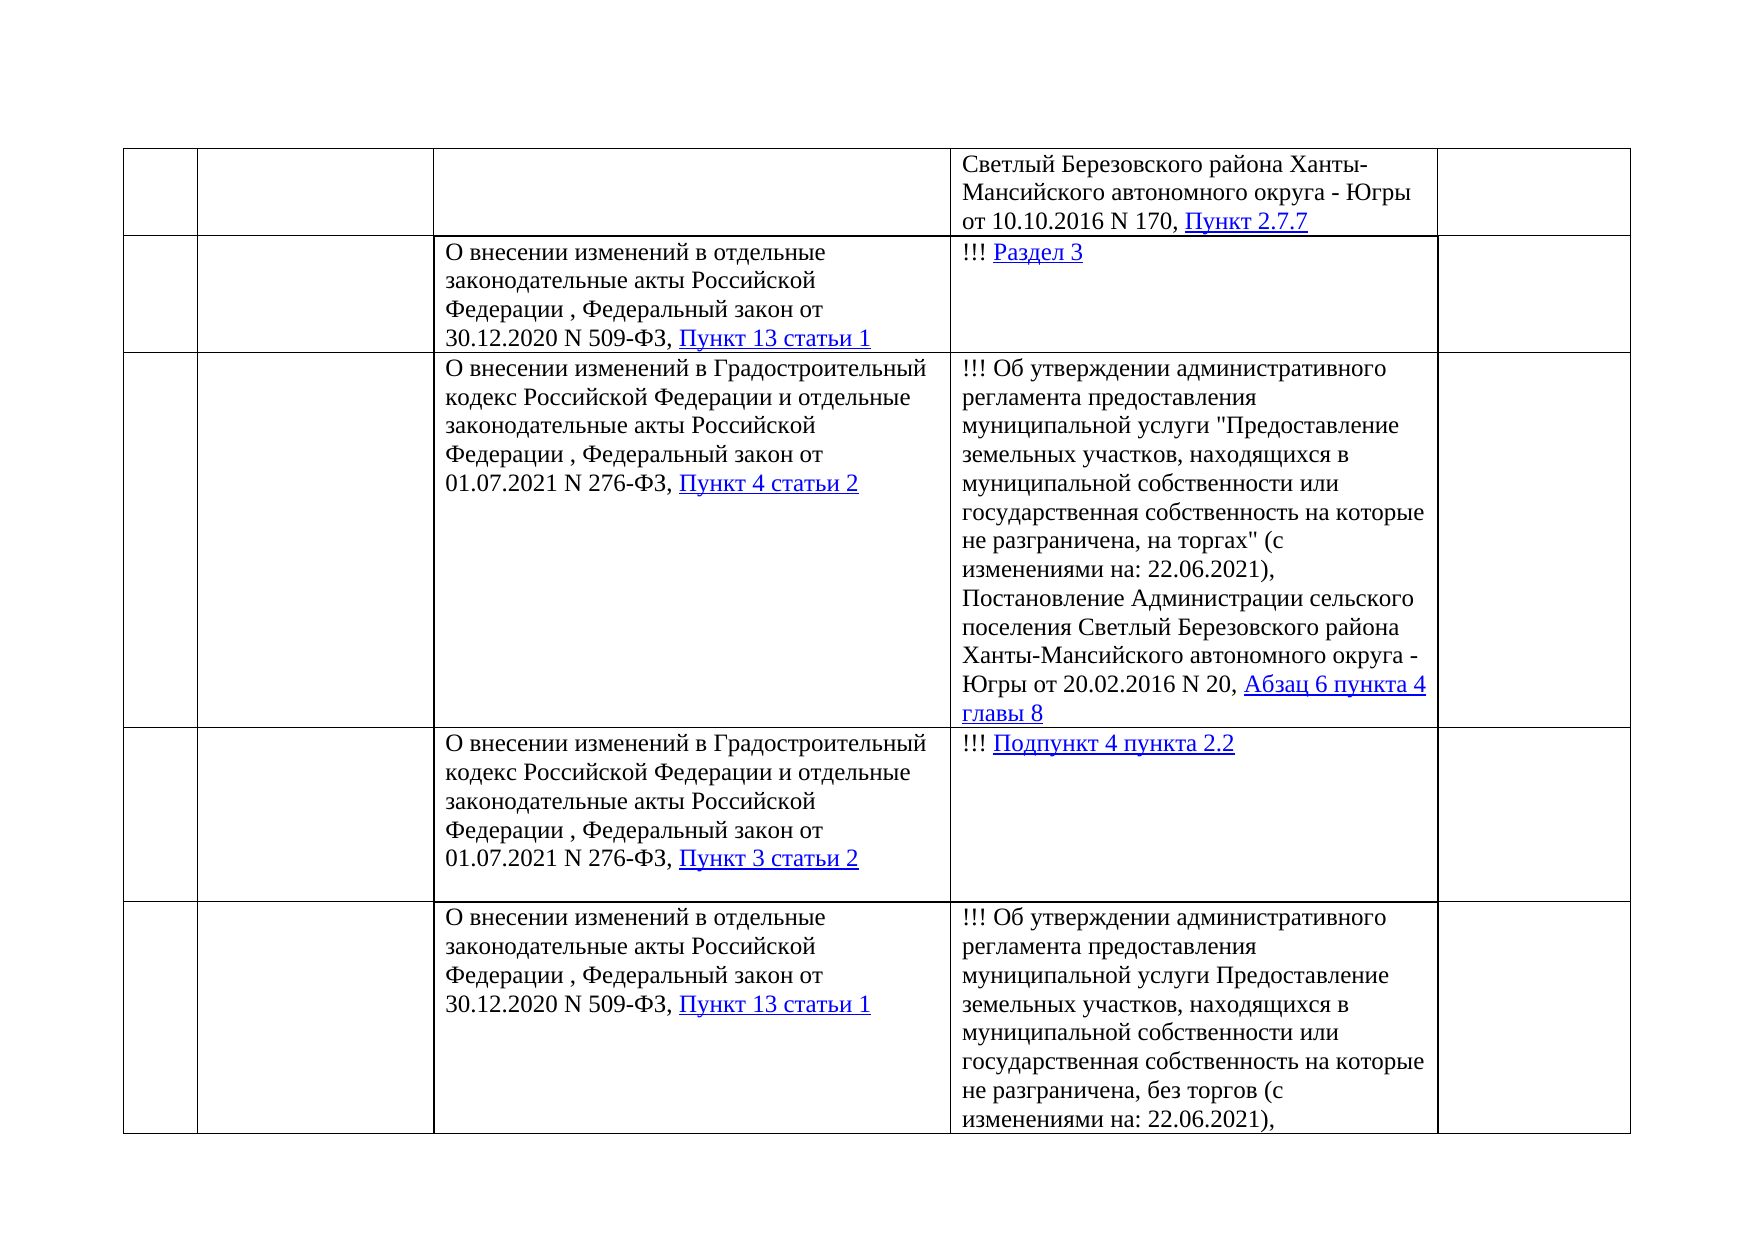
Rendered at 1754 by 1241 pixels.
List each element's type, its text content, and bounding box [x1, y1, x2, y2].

table_cell [124, 353, 197, 727]
table_cell [124, 236, 197, 352]
table_cell О внесении изменений в Градостроительный кодекс Российской Федерации и отдельные законодательные акты Российской Федерации , Федеральный закон от 01.07.2021 N 276-ФЗ, Пункт 3 статьи 2 [435, 728, 950, 901]
table_cell [1439, 728, 1630, 901]
table_cell !!! Об утверждении административного регламента предоставления муниципальной услуги "Предоставление земельных участков, находящихся в муниципальной собственности или государственная собственность на которые не разграничена, на торгах" (с изменениями на: 22.06.2021), Постановление Администрации сельского поселения Светлый Березовского района Ханты-Мансийского автономного округа - Югры от 20.02.2016 N 20, Абзац 6 пункта 4 главы 8 [951, 353, 1437, 727]
table_cell [124, 902, 197, 1132]
table_cell О внесении изменений в Градостроительный кодекс Российской Федерации и отдельные законодательные акты Российской Федерации , Федеральный закон от 01.07.2021 N 276-ФЗ, Пункт 4 статьи 2 [435, 353, 950, 727]
table_cell О внесении изменений в отдельные законодательные акты Российской Федерации , Федеральный закон от 30.12.2020 N 509-ФЗ, Пункт 13 статьи 1 [435, 237, 950, 352]
table_cell [198, 236, 433, 352]
table_cell [198, 728, 433, 901]
table_cell [1439, 902, 1630, 1132]
table_cell [198, 902, 433, 1132]
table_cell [435, 903, 950, 1132]
table_cell [124, 149, 197, 235]
table_cell [198, 149, 433, 235]
table_cell [198, 353, 433, 727]
table_cell [1438, 149, 1630, 235]
table_cell !!! Раздел 3 [951, 237, 1437, 352]
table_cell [951, 149, 1437, 235]
table_cell [1439, 236, 1630, 352]
table_cell [1439, 353, 1630, 727]
table_cell !!! Подпункт 4 пункта 2.2 [951, 728, 1437, 901]
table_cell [434, 149, 950, 235]
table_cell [951, 903, 1437, 1132]
table_cell [124, 728, 197, 901]
